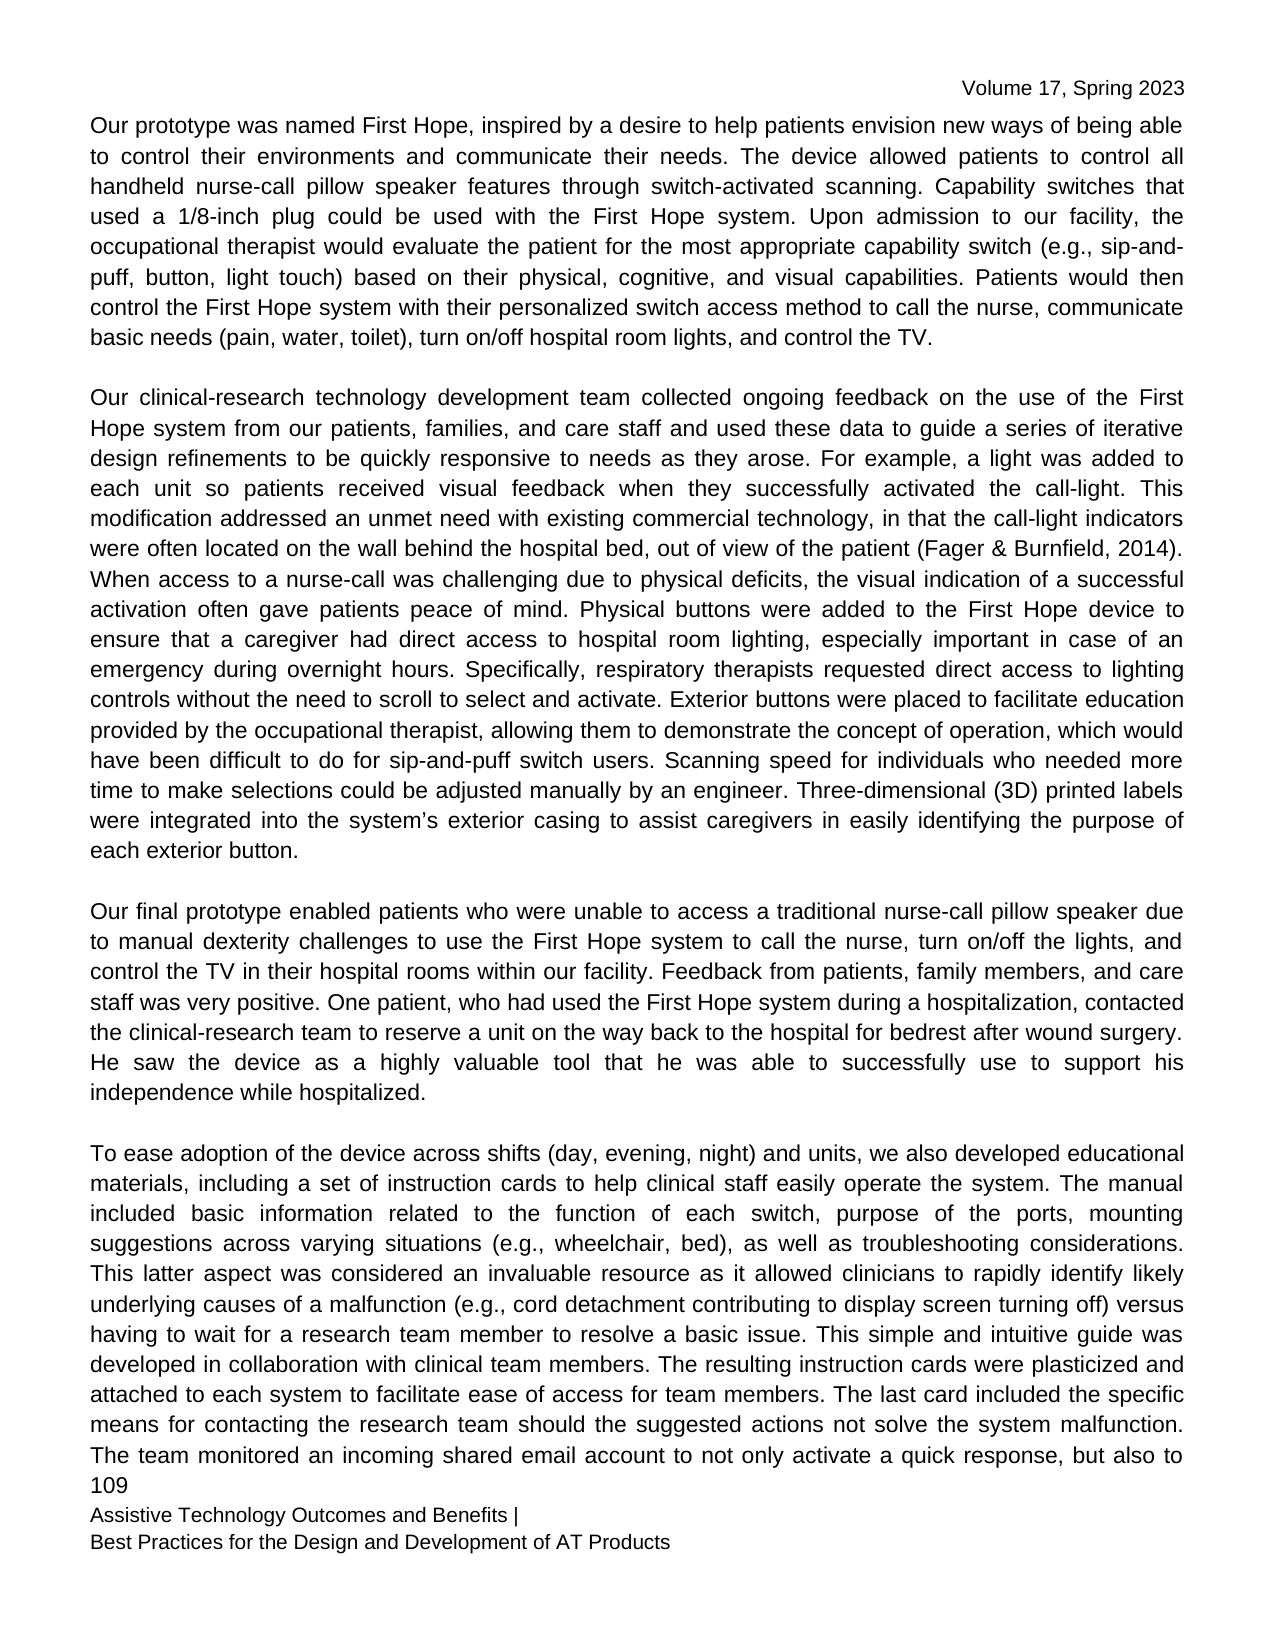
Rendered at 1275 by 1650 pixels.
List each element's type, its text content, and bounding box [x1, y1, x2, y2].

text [90, 1139, 1185, 1468]
text Our final prototype enabled patients who were unable to access a traditional nurse-call pillow speaker due to manual dexterity challenges to use the First Hope system to call the nurse, turn on/off the lights, and control the TV in their hospital rooms within our facility. Feedback from patients, family members, and care staff was very positive. One patient, who had used the First Hope system during a hospitalization, contacted the clinical-research team to reserve a unit on the way back to the hospital for bedrest after wound surgery. He saw the device as a highly valuable tool that he was able to successfully use to support his independence while hospitalized. [90, 898, 1185, 1106]
text Our prototype was named First Hope, inspired by a desire to help patients envision new ways of being able to control their environments and communicate their needs. The device allowed patients to control all handheld nurse-call pillow speaker features through switch-activated scanning. Capability switches that used a 1/8-inch plug could be used with the First Hope system. Upon admission to our facility, the occupational therapist would evaluate the patient for the most appropriate capability switch (e.g., sip-and-puff, button, light touch) based on their physical, cognitive, and visual capabilities. Patients would then control the First Hope system with their personalized switch access method to call the nurse, communicate basic needs (pain, water, toilet), turn on/off hospital room lights, and control the TV. [90, 112, 1185, 350]
text Our clinical-research technology development team collected ongoing feedback on the use of the First Hope system from our patients, families, and care staff and used these data to guide a series of iterative design refinements to be quickly responsive to needs as they arose. For example, a light was added to each unit so patients received visual feedback when they successfully activated the call-light. This modification addressed an unmet need with existing commercial technology, in that the call-light indicators were often located on the wall behind the hospital bed, out of view of the patient (Fager & Burnfield, 2014). When access to a nurse-call was challenging due to physical deficits, the visual indication of a successful activation often gave patients peace of mind. Physical buttons were added to the First Hope device to ensure that a caregiver had direct access to hospital room lighting, especially important in case of an emergency during overnight hours. Specifically, respiratory therapists requested direct access to lighting controls without the need to scroll to select and activate. Exterior buttons were placed to facilitate education provided by the occupational therapist, allowing them to demonstrate the concept of operation, which would have been difficult to do for sip-and-puff switch users. Scanning speed for individuals who needed more time to make selections could be adjusted manually by an engineer. Three-dimensional (3D) printed labels were integrated into the system’s exterior casing to assist caregivers in easily identifying the purpose of each exterior button. [90, 384, 1185, 864]
